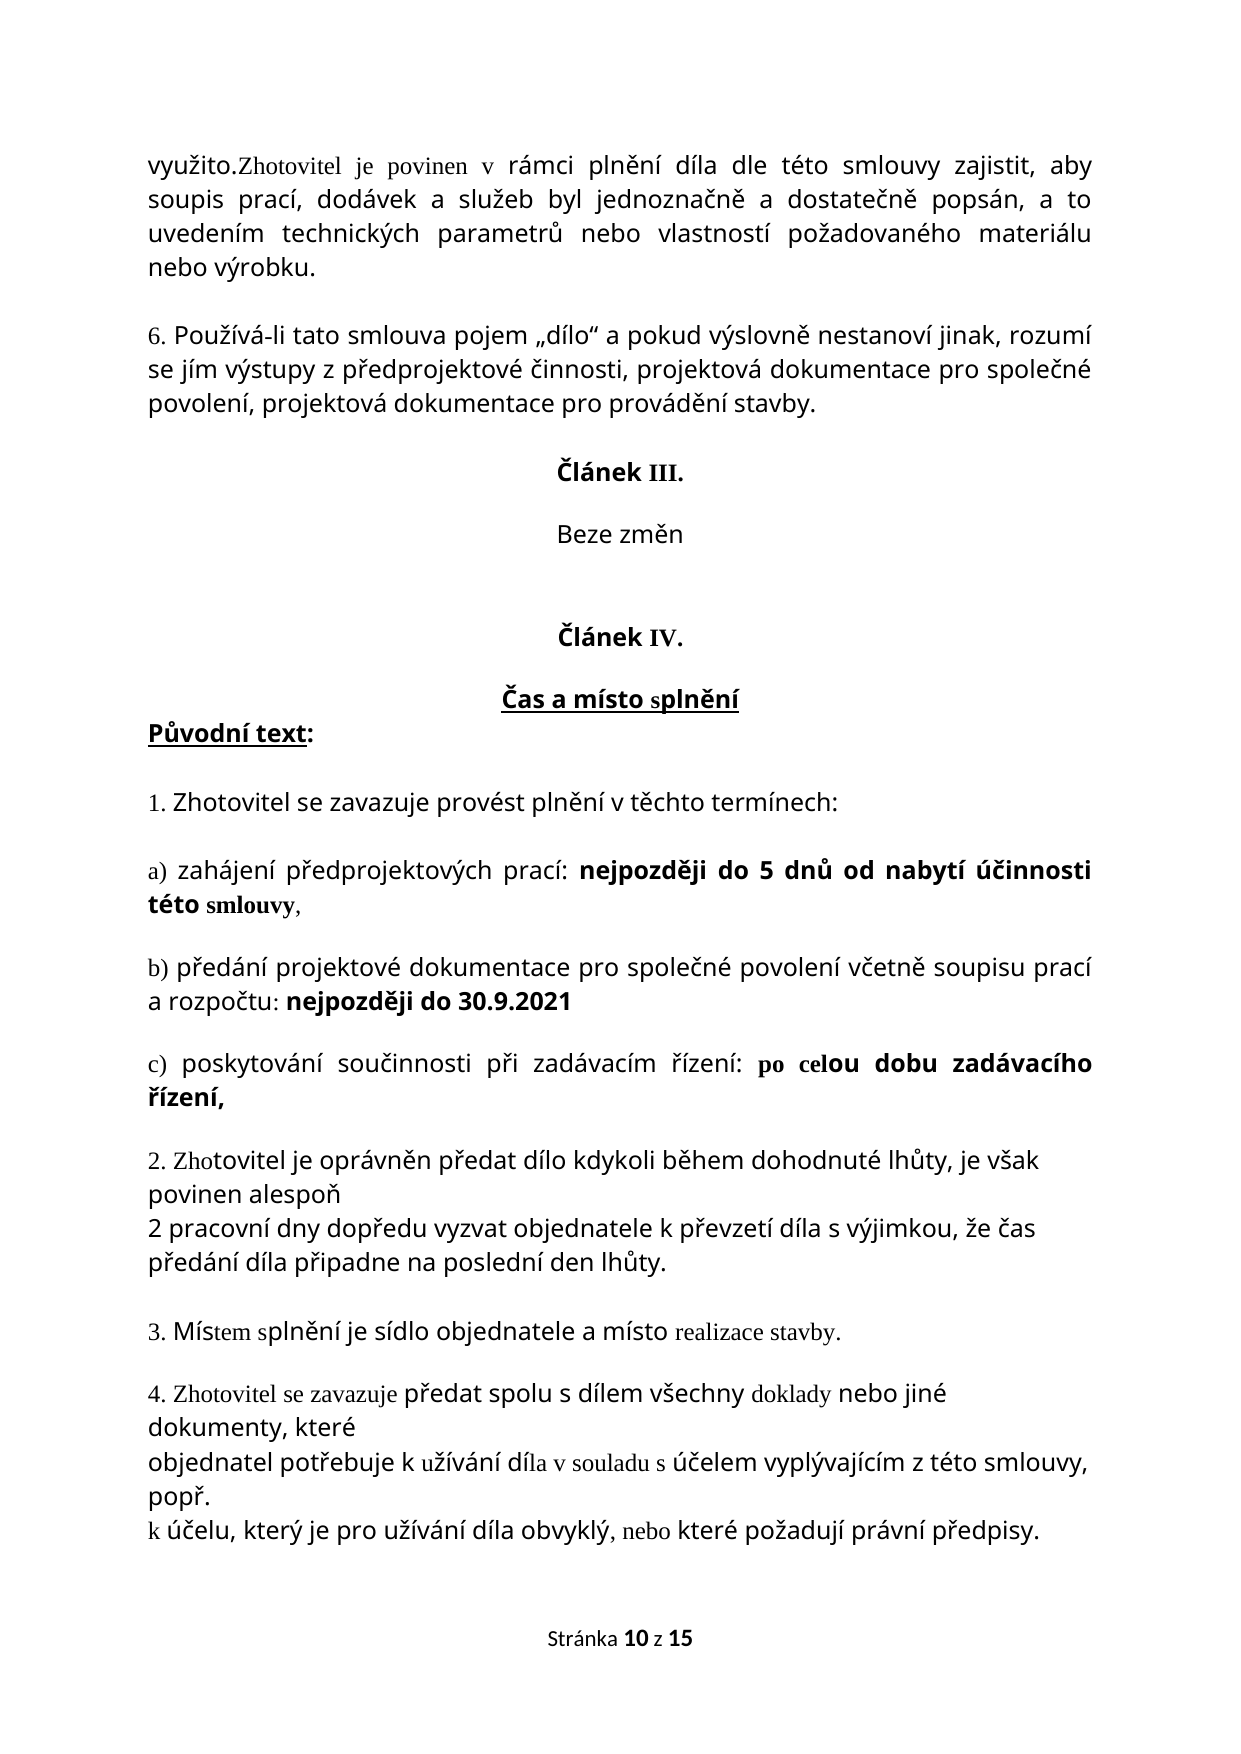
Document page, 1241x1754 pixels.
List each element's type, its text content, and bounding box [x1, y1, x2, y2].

text c) poskytování součinnosti při zadávacím řízení: po celou dobu zadávacího řízení, [148, 1046, 1093, 1114]
text 6. Používá-li tato smlouva pojem „dílo“ a pokud výslovně nestanoví jinak, rozumí se jím výstupy z předprojektové činnosti, projektová dokumentace pro společné povolení, projektová dokumentace pro provádění stavby. [148, 318, 1093, 420]
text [148, 148, 1093, 284]
text k účelu, který je pro užívání díla obvyklý, nebo které požadují právní předpisy. [148, 1512, 1093, 1546]
text 4. Zhotovitel se zavazuje předat spolu s dílem všechny doklady nebo jiné dokumenty, které [148, 1376, 1093, 1444]
text Čas a místo splnění [148, 682, 1093, 716]
text Původní text: [148, 716, 1093, 750]
text 2 pracovní dny dopředu vyzvat objednatele k převzetí díla s výjimkou, že čas předání díla připadne na poslední den lhůty. [148, 1211, 1093, 1279]
text Článek III. [148, 454, 1093, 488]
text Článek IV. [148, 619, 1093, 653]
text a) zahájení předprojektových prací: nejpozději do 5 dnů od nabytí účinnosti této smlouvy, [148, 852, 1093, 920]
text b) předání projektové dokumentace pro společné povolení včetně soupisu prací a rozpočtu: nejpozději do 30.9.2021 [148, 949, 1093, 1017]
text objednatel potřebuje k užívání díla v souladu s účelem vyplývajícím z této smlouvy, popř. [148, 1444, 1093, 1512]
text 3. Místem splnění je sídlo objednatele a místo realizace stavby. [148, 1313, 1093, 1347]
text 1. Zhotovitel se zavazuje provést plnění v těchto termínech: [148, 784, 1093, 818]
text Beze změn [148, 517, 1093, 551]
text 2. Zhotovitel je oprávněn předat dílo kdykoli během dohodnuté lhůty, je však povinen alespoň [148, 1143, 1093, 1211]
